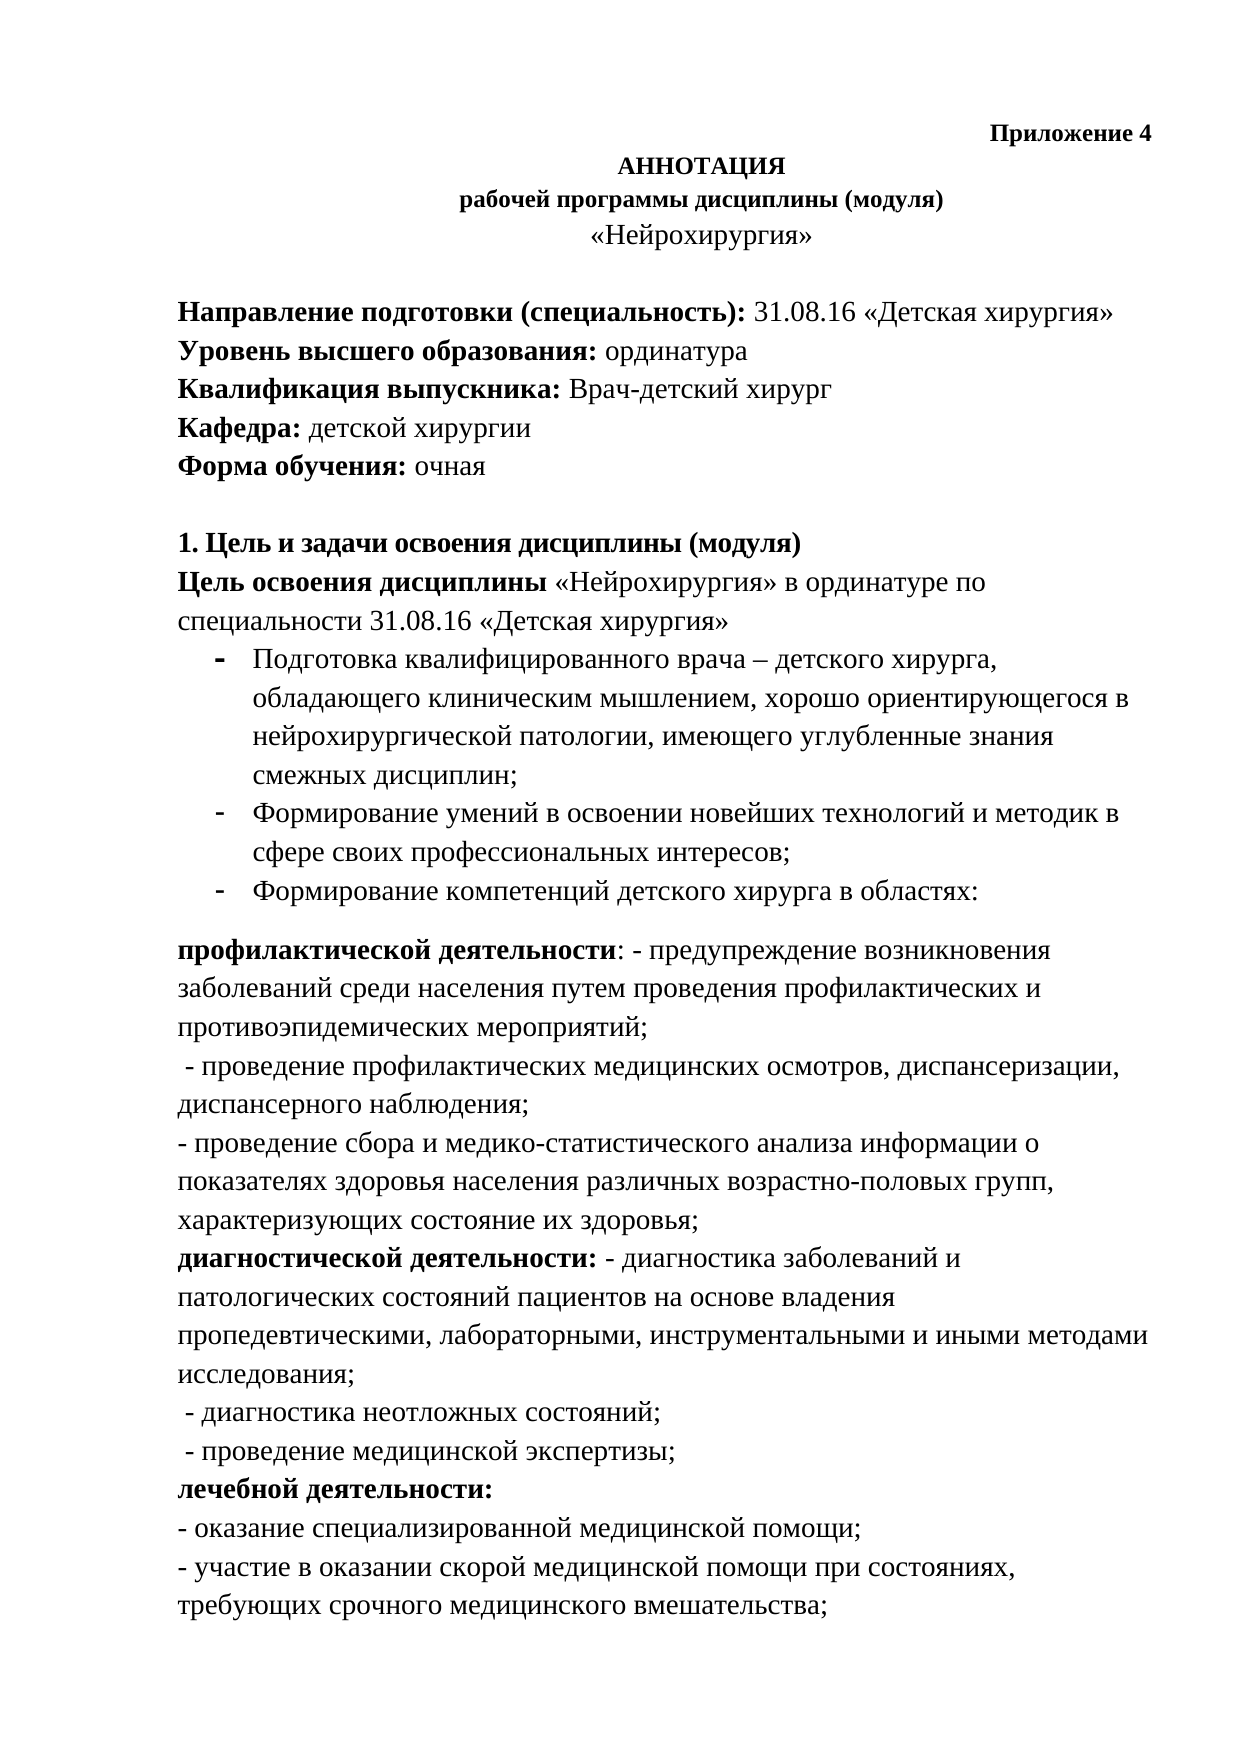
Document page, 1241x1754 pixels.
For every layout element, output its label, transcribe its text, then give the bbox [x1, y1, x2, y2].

list рабочей программы дисциплины (модуля) [177, 184, 1152, 213]
text Квалификация выпускника: Врач-детский хирург [177, 371, 1152, 405]
text диагностической деятельности: - диагностика заболеваний и патологических состояний пациентов на основе владения пропедевтическими, лабораторными, инструментальными и иными методами исследования; [177, 1240, 1152, 1389]
text Уровень высшего образования: ординатура [177, 333, 1152, 366]
text - диагностика неотложных состояний; [177, 1394, 1152, 1428]
text - оказание специализированной медицинской помощи; [177, 1510, 1152, 1544]
text Форма обучения: очная [177, 448, 1152, 482]
text Кафедра: детской хирургии [177, 410, 1152, 443]
list Приложение 4 [177, 118, 1152, 147]
text - проведение сбора и медико-статистического анализа информации о показателях здоровья населения различных возрастно-половых групп, характеризующих состояние их здоровья; [177, 1125, 1152, 1235]
text 1. Цель и задачи освоения дисциплины (модуля) [177, 526, 1152, 559]
text профилактической деятельности: - предупреждение возникновения заболеваний среди населения путем проведения профилактических и противоэпидемических мероприятий; [177, 932, 1152, 1043]
list Формирование компетенций детского хирурга в областях: [215, 873, 1152, 906]
text - участие в оказании скорой медицинской помощи при состояниях, требующих срочного медицинского вмешательства; [177, 1549, 1152, 1621]
list АННОТАЦИЯ [177, 151, 1152, 180]
text Цель освоения дисциплины «Нейрохирургия» в ординатуре по специальности 31.08.16 «Детская хирургия» [177, 564, 1152, 636]
list Подготовка квалифицированного врача – детского хирурга, обладающего клиническим мышлением, хорошо ориентирующегося в нейрохирургической патологии, имеющего углубленные знания смежных дисциплин; [215, 641, 1152, 790]
text лечебной деятельности: [177, 1472, 1152, 1505]
text - проведение профилактических медицинских осмотров, диспансеризации, диспансерного наблюдения; [177, 1048, 1152, 1120]
text Направление подготовки (специальность): 31.08.16 «Детская хирургия» [177, 294, 1152, 328]
list Формирование умений в освоении новейших технологий и методик в сфере своих профессиональных интересов; [215, 795, 1152, 868]
text - проведение медицинской экспертизы; [177, 1433, 1152, 1467]
list «Нейрохирургия» [177, 217, 1152, 251]
